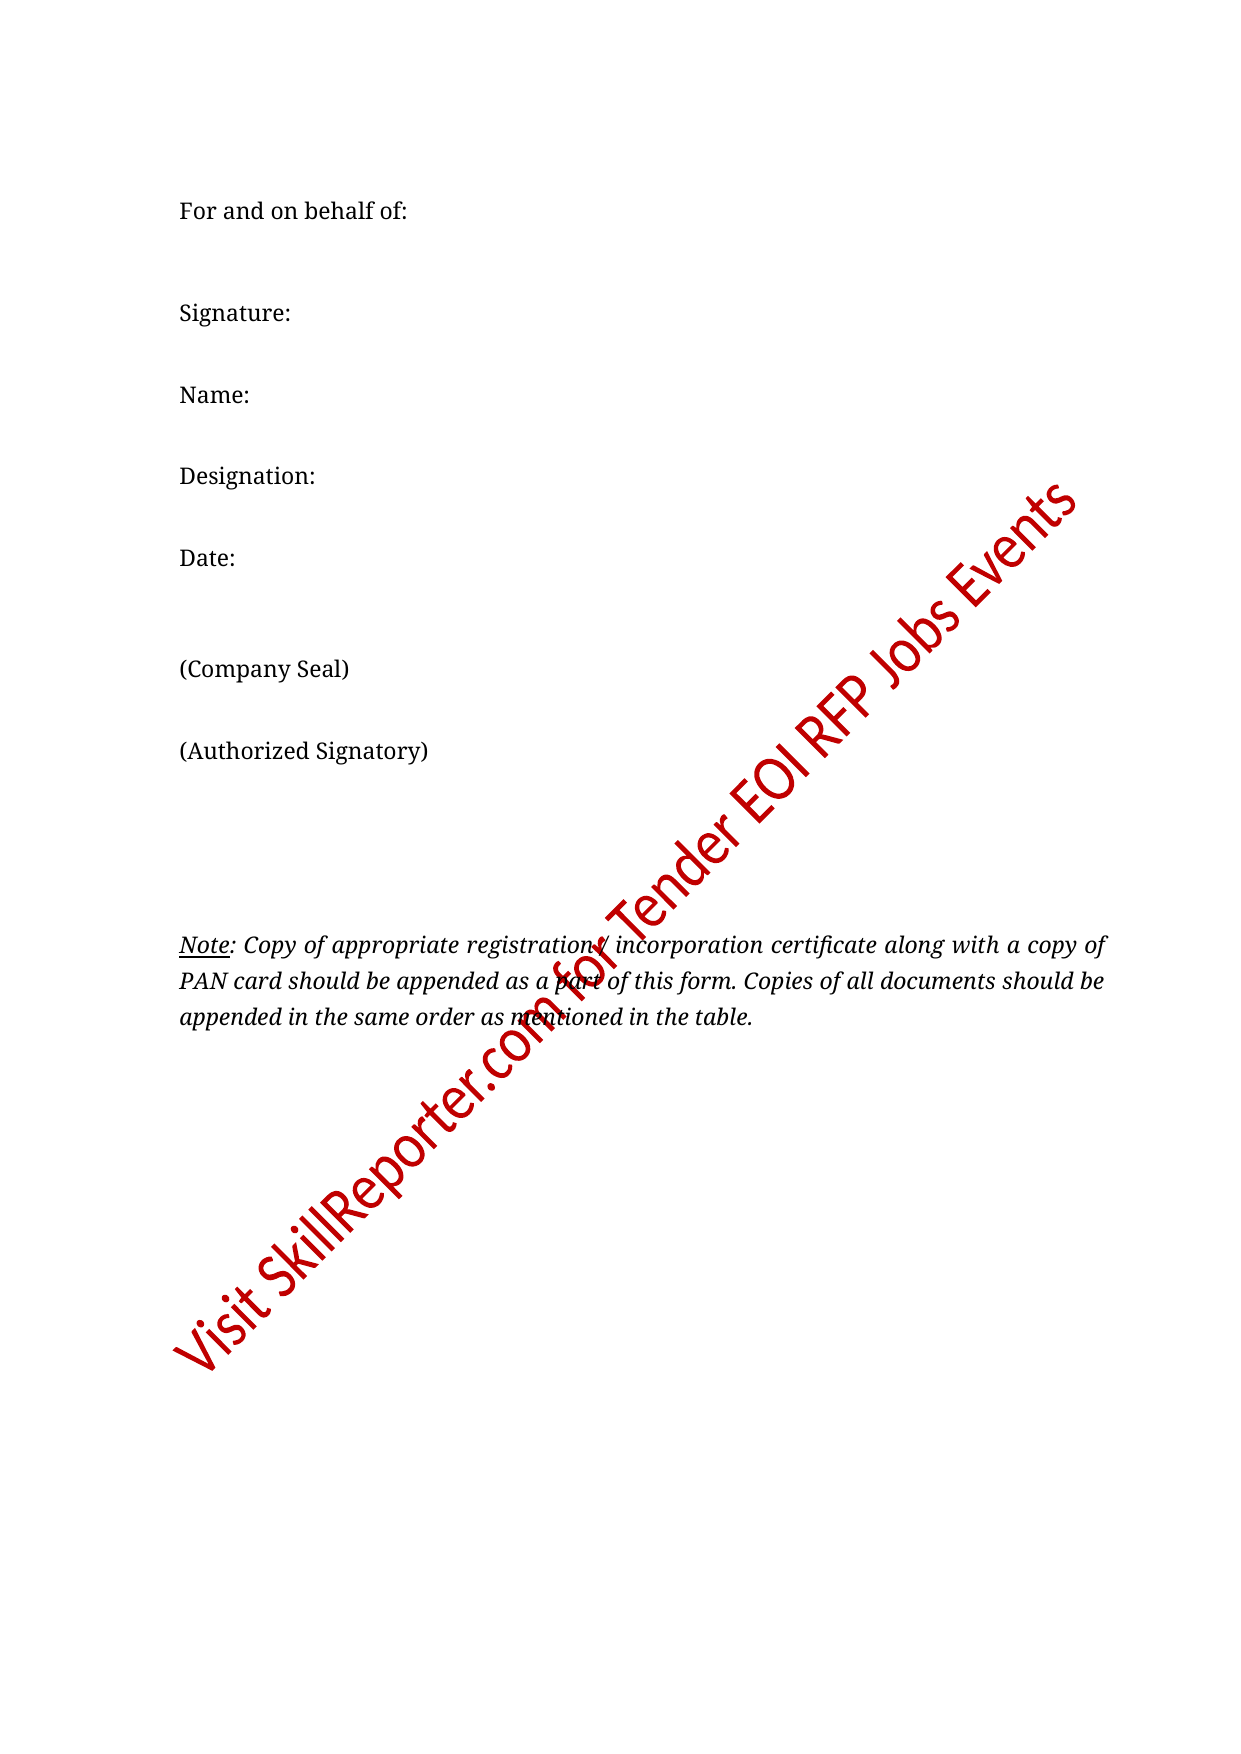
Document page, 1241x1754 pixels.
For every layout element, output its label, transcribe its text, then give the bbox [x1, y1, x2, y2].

text For and on behalf of: [179, 195, 1106, 226]
text Date: [179, 541, 1106, 573]
text Signature: [179, 297, 1106, 328]
text (Authorized Signatory) [179, 735, 1106, 766]
text Note: Copy of appropriate registration / incorporation certificate along with a copy of PAN card should be appended as a part of this form. Copies of all documents should be appended in the same order as mentioned in the table. [179, 929, 1106, 1032]
text Name: [179, 378, 1106, 410]
text (Company Seal) [179, 653, 1106, 684]
text Designation: [179, 460, 1106, 491]
